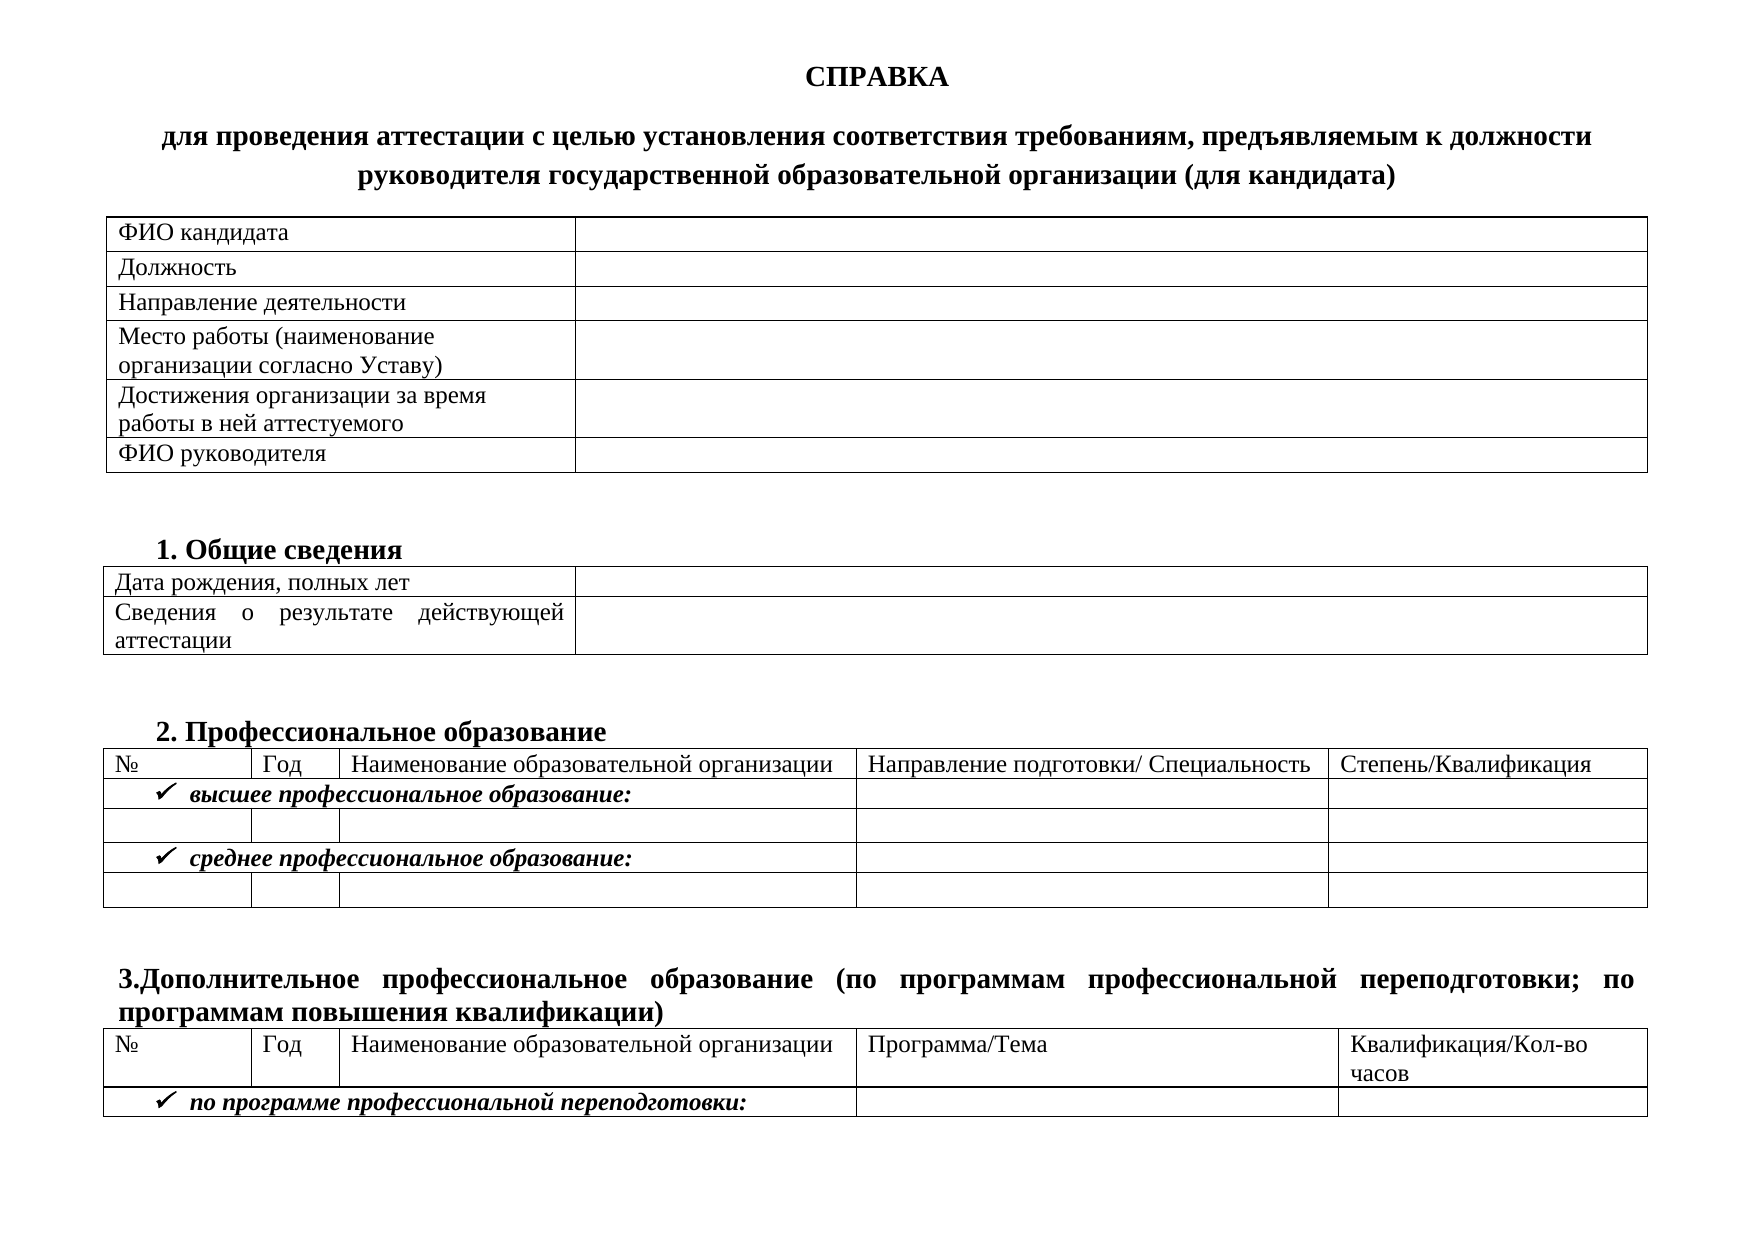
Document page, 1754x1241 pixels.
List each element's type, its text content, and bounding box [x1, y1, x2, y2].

table_header Наименование образовательной организации [340, 1029, 856, 1086]
table_cell Место работы (наименование организации согласно Уставу) [107, 321, 575, 379]
text СПРАВКА [118, 59, 1636, 93]
table_cell [576, 287, 1647, 320]
table_header Наименование образовательной организации [340, 749, 856, 778]
table_header Год [252, 749, 339, 778]
table_cell по программе профессиональной переподготовки: [104, 1088, 856, 1116]
table_cell Сведения о результате действующей аттестации [104, 597, 575, 654]
table_cell [1329, 779, 1647, 808]
table_cell [104, 809, 251, 842]
table_cell Должность [107, 252, 575, 286]
table_cell [252, 809, 339, 842]
table_cell Направление деятельности [107, 287, 575, 320]
table_cell [576, 380, 1647, 437]
table_cell [1329, 843, 1647, 872]
table_header ФИО кандидата [107, 218, 575, 251]
table_cell [857, 843, 1328, 872]
table_header № [104, 749, 251, 778]
table_header Направление подготовки/ Специальность [857, 749, 1328, 778]
table_cell Достижения организации за время работы в ней аттестуемого [107, 380, 575, 437]
text для проведения аттестации с целью установления соответствия требованиям, предъявляемым к должности руководителя государственной образовательной организации (для кандидата) [118, 118, 1636, 191]
table_header Программа/Тема [857, 1029, 1338, 1086]
table_cell высшее профессиональное образование: [104, 779, 856, 808]
table_cell [857, 779, 1328, 808]
table_cell [576, 252, 1647, 286]
table_cell [1329, 873, 1647, 907]
text 3.Дополнительное профессиональное образование (по программам профессиональной переподготовки; по программам повышения квалификации) [118, 961, 1636, 1028]
table_cell [576, 321, 1647, 379]
table_cell среднее профессиональное образование: [104, 843, 856, 872]
table_cell [1339, 1088, 1647, 1116]
table_header [576, 567, 1647, 596]
table_cell [1329, 809, 1647, 842]
table_cell [576, 597, 1647, 654]
table_cell [857, 1088, 1338, 1116]
table_cell [104, 873, 251, 907]
table_cell [252, 873, 339, 907]
table_cell [340, 873, 856, 907]
table_header № [104, 1029, 251, 1086]
table_cell [857, 809, 1328, 842]
text 1. Общие сведения [156, 532, 1636, 566]
table_header Квалификация/Кол-во часов [1339, 1029, 1647, 1086]
table_cell ФИО руководителя [107, 438, 575, 472]
table_header Год [252, 1029, 339, 1086]
table_header Дата рождения, полных лет [104, 567, 575, 596]
table_header [576, 218, 1647, 251]
table_cell [857, 873, 1328, 907]
table_cell [576, 438, 1647, 472]
table_header Степень/Квалификация [1329, 749, 1647, 778]
text 2. Профессиональное образование [156, 714, 1636, 748]
table_cell [340, 809, 856, 842]
